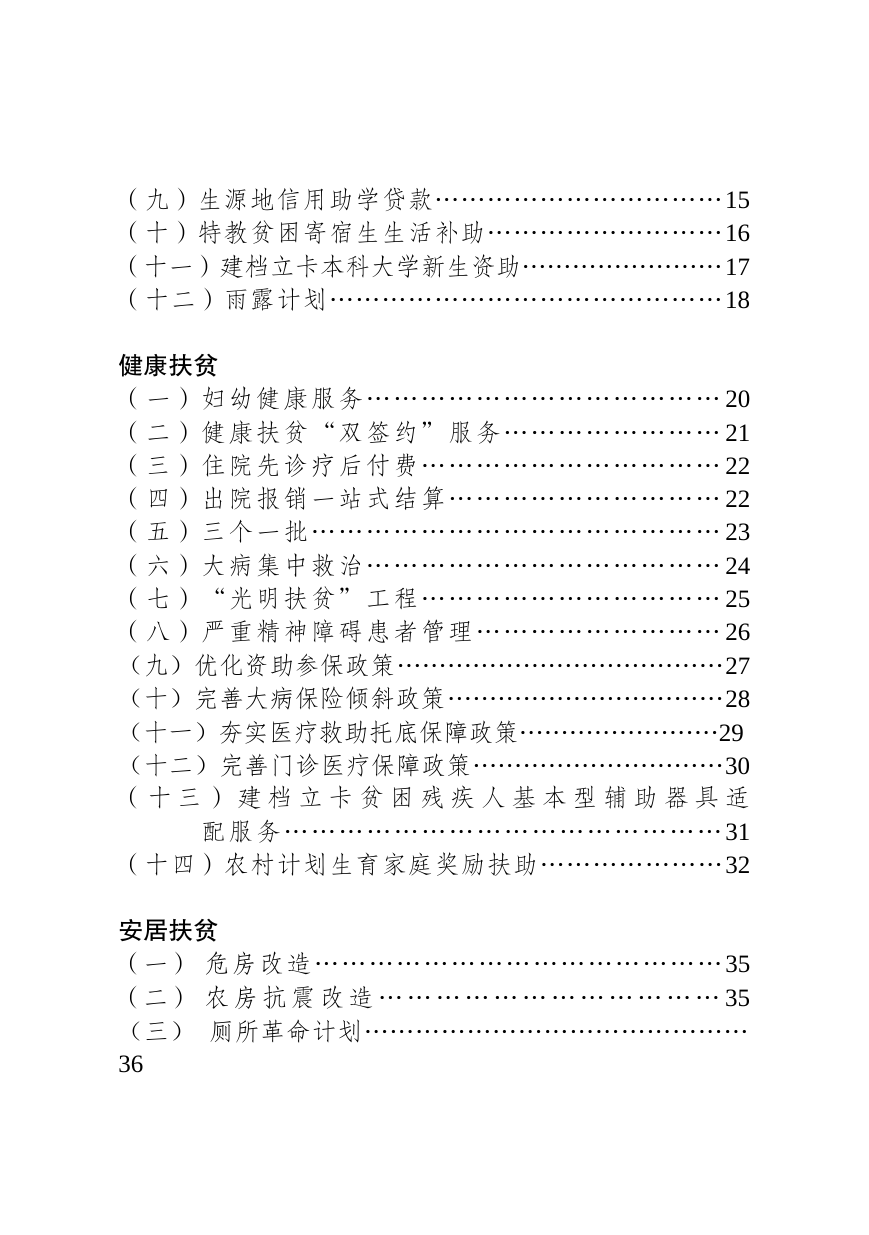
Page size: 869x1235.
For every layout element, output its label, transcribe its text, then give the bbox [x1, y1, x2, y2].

list （八）严重精神障碍患者管理………………………26 [118, 615, 750, 648]
list （十二）雨露计划………………………………………18 [118, 283, 750, 316]
list （一）妇幼健康服务…………………………………20 [118, 383, 750, 416]
list （六）大病集中救治…………………………………24 [118, 549, 750, 582]
list （二）健康扶贫“双签约”服务……………………21 [118, 416, 750, 449]
list （十）特教贫困寄宿生生活补助………………………16 [118, 217, 750, 250]
list （十）完善大病保险倾斜政策……………………………28 [118, 682, 750, 715]
list 危房改造………………………………………35 [118, 948, 750, 981]
text （九）优化资助参保政策…………………………………27 [118, 648, 750, 682]
text （三） 厕所革命计划………………………………………36 [118, 1014, 750, 1081]
text 安居扶贫 [118, 914, 750, 948]
text （十三）建档立卡贫困残疾人基本型辅助器具适 [118, 781, 750, 815]
text 配服务…………………………………………31 [118, 815, 750, 848]
list （十二）完善门诊医疗保障政策…………………………30 [118, 748, 750, 781]
list （四）出院报销一站式结算…………………………22 [118, 482, 750, 516]
list （三）住院先诊疗后付费……………………………22 [118, 449, 750, 482]
list （九）生源地信用助学贷款……………………………15 [118, 183, 750, 217]
list 农房抗震改造………………………………35 [118, 981, 750, 1014]
list （七）“光明扶贫”工程……………………………25 [118, 582, 750, 615]
text 健康扶贫 [118, 349, 750, 383]
list （五）三个一批………………………………………23 [118, 516, 750, 549]
list （十四）农村计划生育家庭奖励扶助…………………32 [118, 848, 750, 881]
list （十一）夯实医疗救助托底保障政策……………………29 [118, 715, 750, 748]
list （十一）建档立卡本科大学新生资助……………………17 [118, 250, 750, 283]
